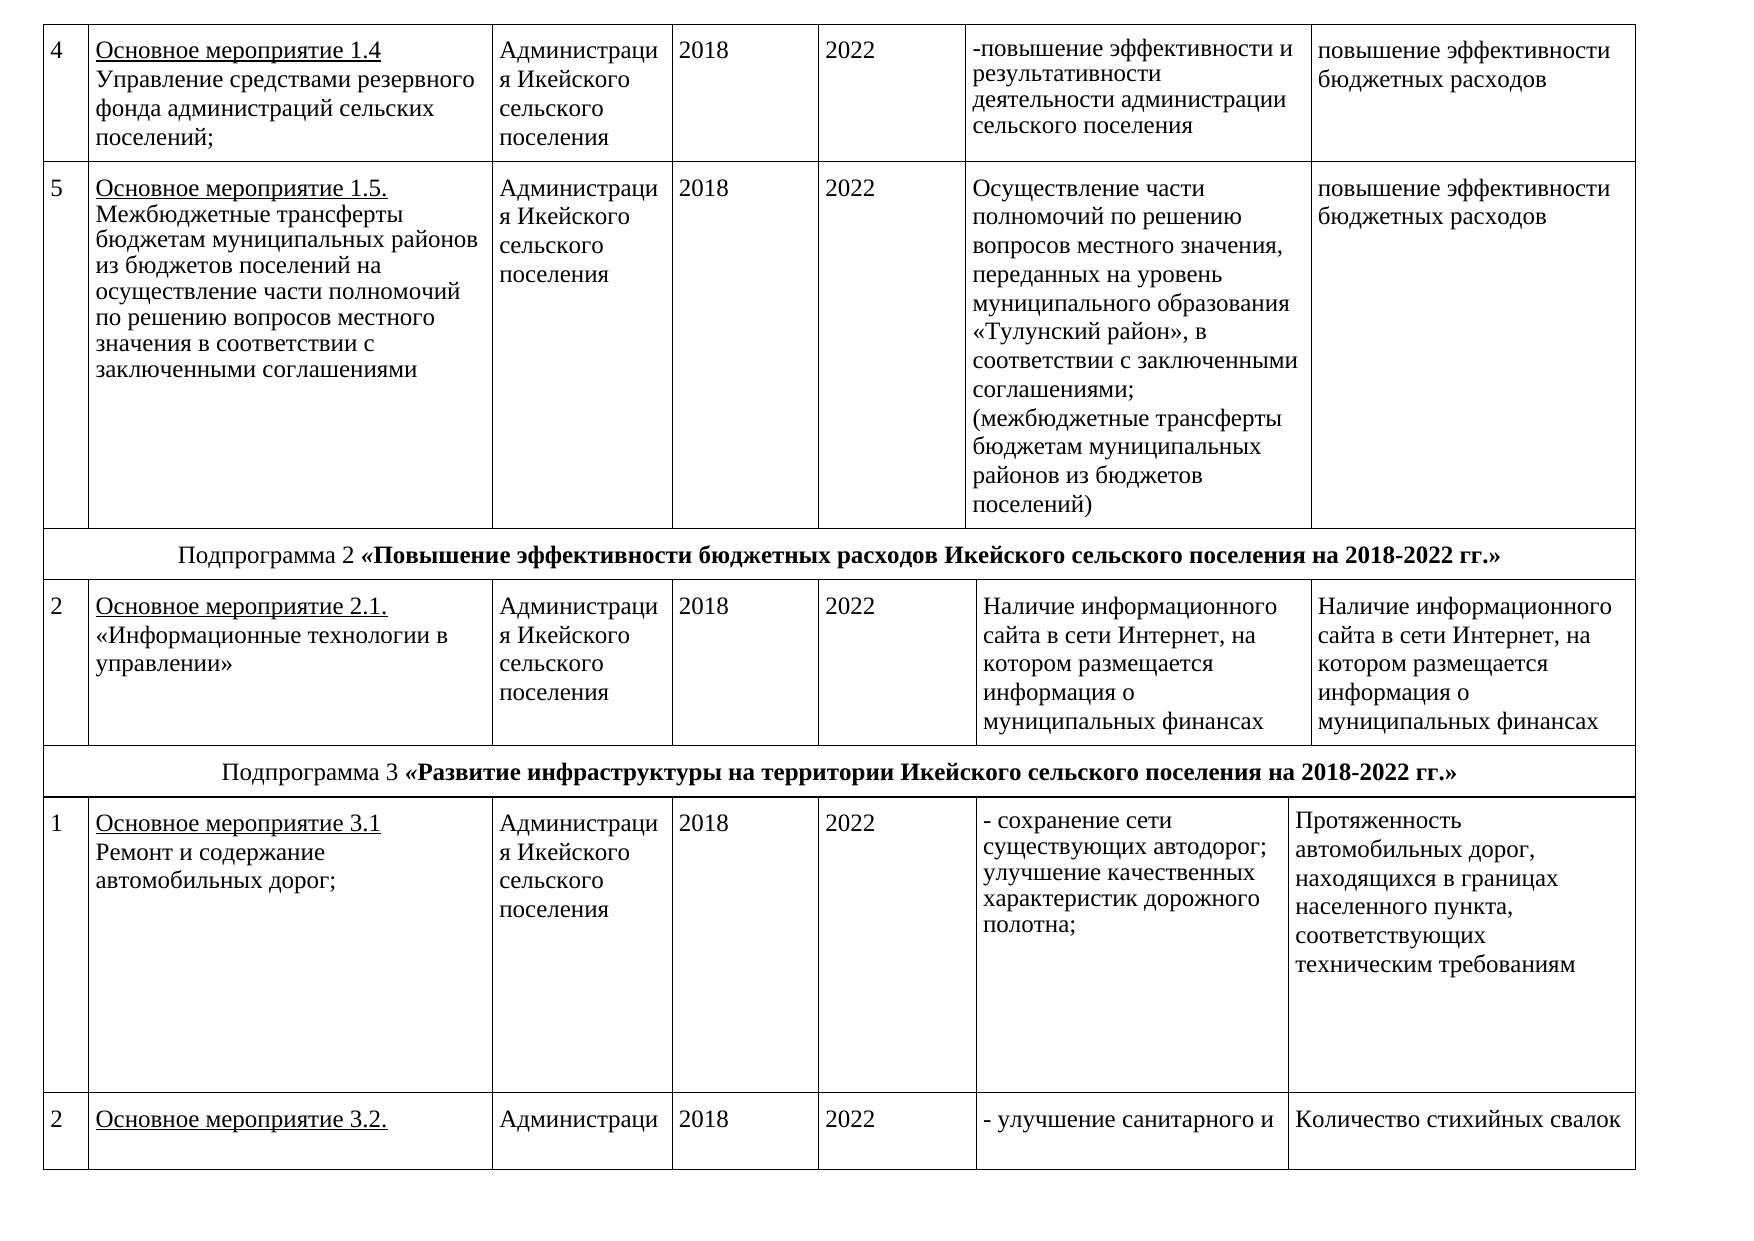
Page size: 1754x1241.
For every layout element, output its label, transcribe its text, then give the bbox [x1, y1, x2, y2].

table_cell 2022 [819, 580, 976, 745]
table_cell Администрация Икейского сельского поселения [493, 798, 672, 1092]
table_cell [89, 1093, 492, 1169]
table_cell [1289, 1093, 1635, 1169]
table_cell 1 [44, 798, 88, 1092]
table_cell Подпрограмма 3 «Развитие инфраструктуры на территории Икейского сельского поселения на 2018-2022 гг.» [44, 746, 1635, 796]
table_cell повышение эффективности бюджетных расходов [1312, 25, 1635, 161]
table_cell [966, 25, 1311, 161]
table_cell Протяженность автомобильных дорог, находящихся в границах населенного пункта, соответствующих техническим требованиям [1289, 798, 1635, 1092]
table_cell Осуществление части полномочий по решению вопросов местного значения, переданных на уровень муниципального образования «Тулунский район», в соответствии с заключенными соглашениями;(межбюджетные трансферты бюджетам муниципальных районов из бюджетов поселений) [966, 162, 1311, 528]
table_cell 5 [44, 162, 88, 528]
table_cell - сохранение сети существующих автодорог; улучшение качественных характеристик дорожного полотна; [977, 798, 1288, 1092]
table_cell 2022 [819, 25, 965, 161]
table_cell 2018 [673, 162, 818, 528]
table_cell 4 [44, 25, 88, 161]
table_cell 2018 [673, 1093, 818, 1169]
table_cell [493, 25, 672, 161]
table_cell 2018 [673, 798, 818, 1092]
table_cell Подпрограмма 2 «Повышение эффективности бюджетных расходов Икейского сельского поселения на 2018-2022 гг.» [44, 529, 1635, 579]
table_cell Наличие информационного сайта в сети Интернет, на котором размещается информация о муниципальных финансах [1312, 580, 1635, 745]
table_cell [977, 1093, 1288, 1169]
table_cell 2018 [673, 25, 818, 161]
table_cell Наличие информационного сайта в сети Интернет, на котором размещается информация о муниципальных финансах [977, 580, 1311, 745]
table_cell Администрация Икейского сельского поселения [493, 580, 672, 745]
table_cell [493, 1093, 672, 1169]
table_cell 2022 [819, 162, 965, 528]
table_cell 2 [44, 1093, 88, 1169]
table_cell Администрация Икейского сельского поселения [493, 162, 672, 528]
table_cell Основное мероприятие 3.1 Ремонт и содержание автомобильных дорог; [89, 798, 492, 1092]
table_cell 2 [44, 580, 88, 745]
table_cell Основное мероприятие 1.5. Межбюджетные трансферты бюджетам муниципальных районов из бюджетов поселений на осуществление части полномочий по решению вопросов местного значения в соответствии с заключенными соглашениями [89, 162, 492, 528]
table_cell 2022 [819, 798, 976, 1092]
table_cell 2018 [673, 580, 818, 745]
table_cell Основное мероприятие 2.1. «Информационные технологии в управлении» [89, 580, 492, 745]
table_cell 2022 [819, 1093, 976, 1169]
table_cell Основное мероприятие 1.4 Управление средствами резервного фонда администраций сельских поселений; [89, 25, 492, 161]
table_cell повышение эффективности бюджетных расходов [1312, 162, 1635, 528]
